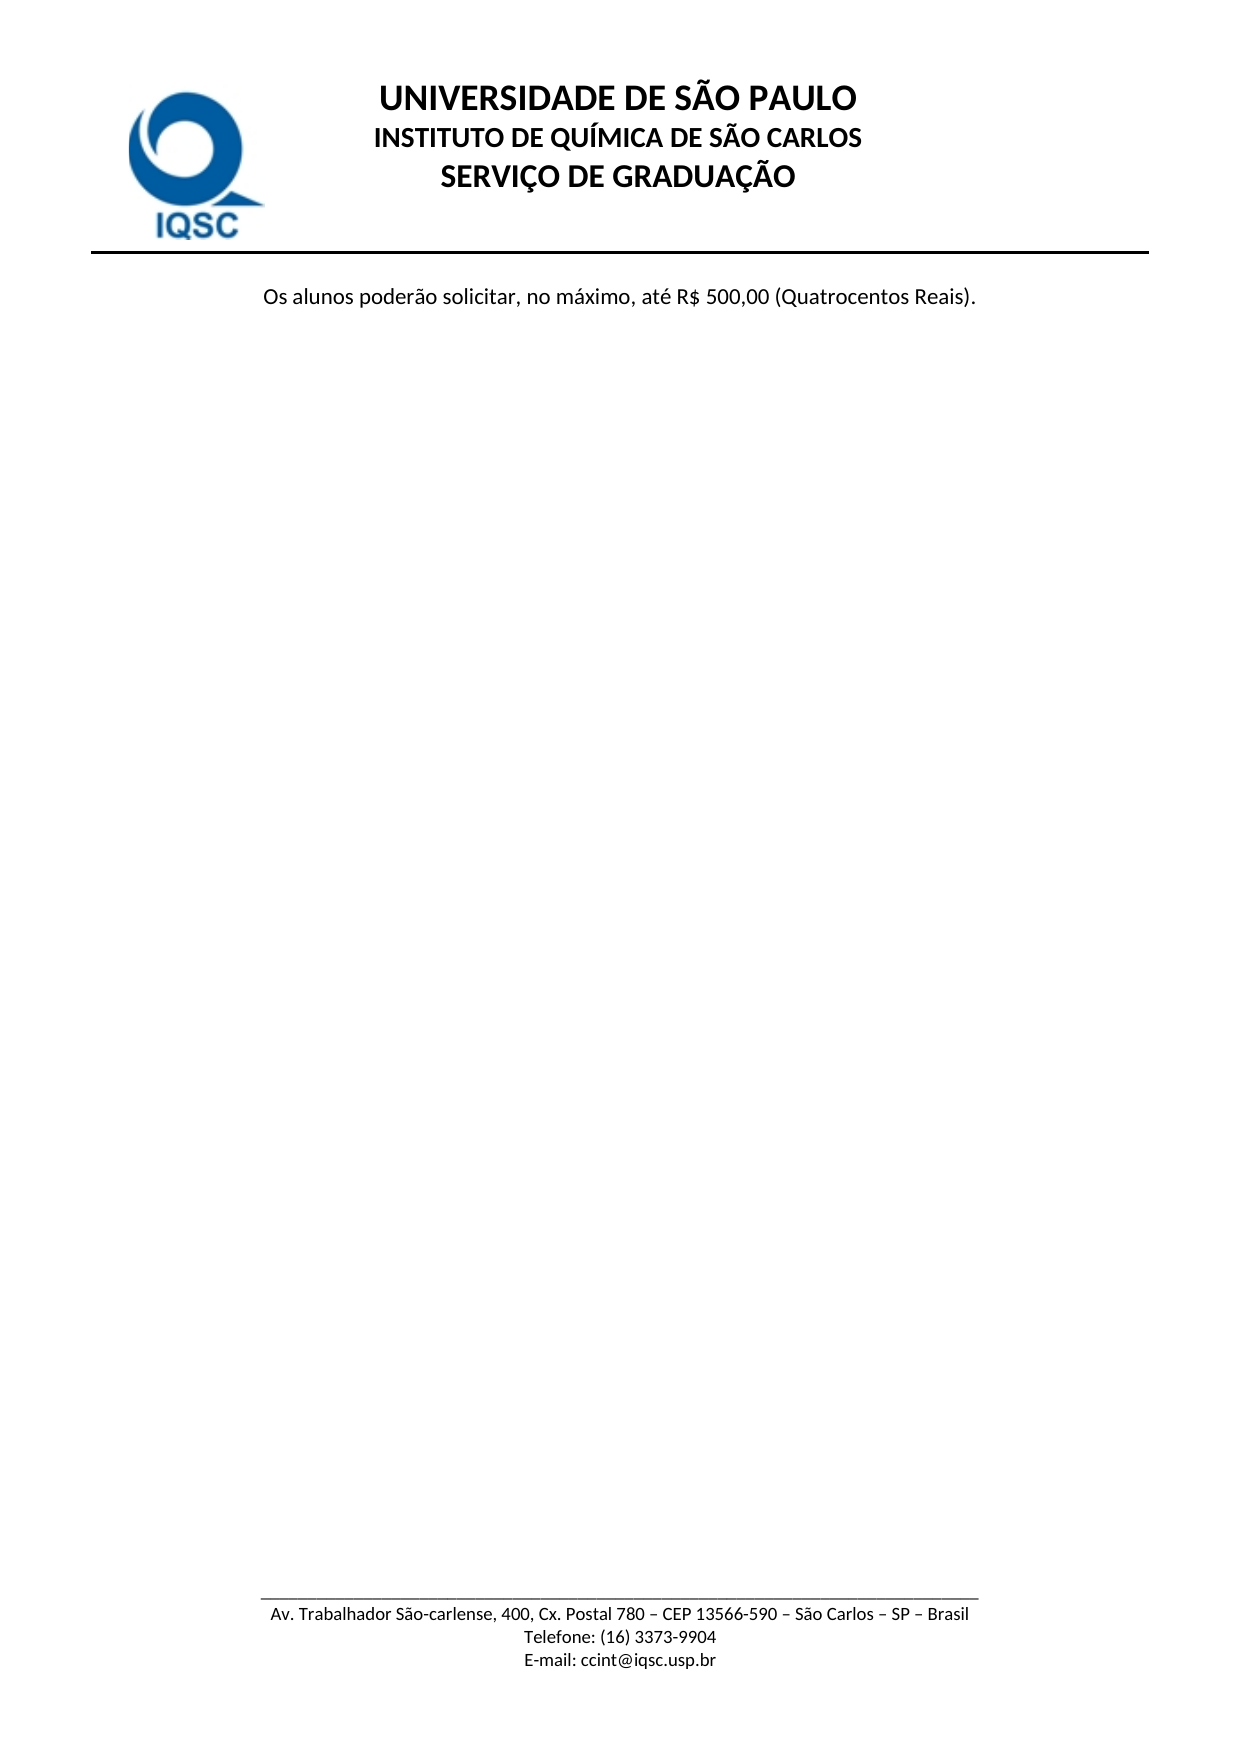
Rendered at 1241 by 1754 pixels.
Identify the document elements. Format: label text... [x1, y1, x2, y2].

text Os alunos poderão solicitar, no máximo, até R$ 500,00 (Quatrocentos Reais). [177, 282, 1063, 310]
picture [128, 84, 265, 240]
